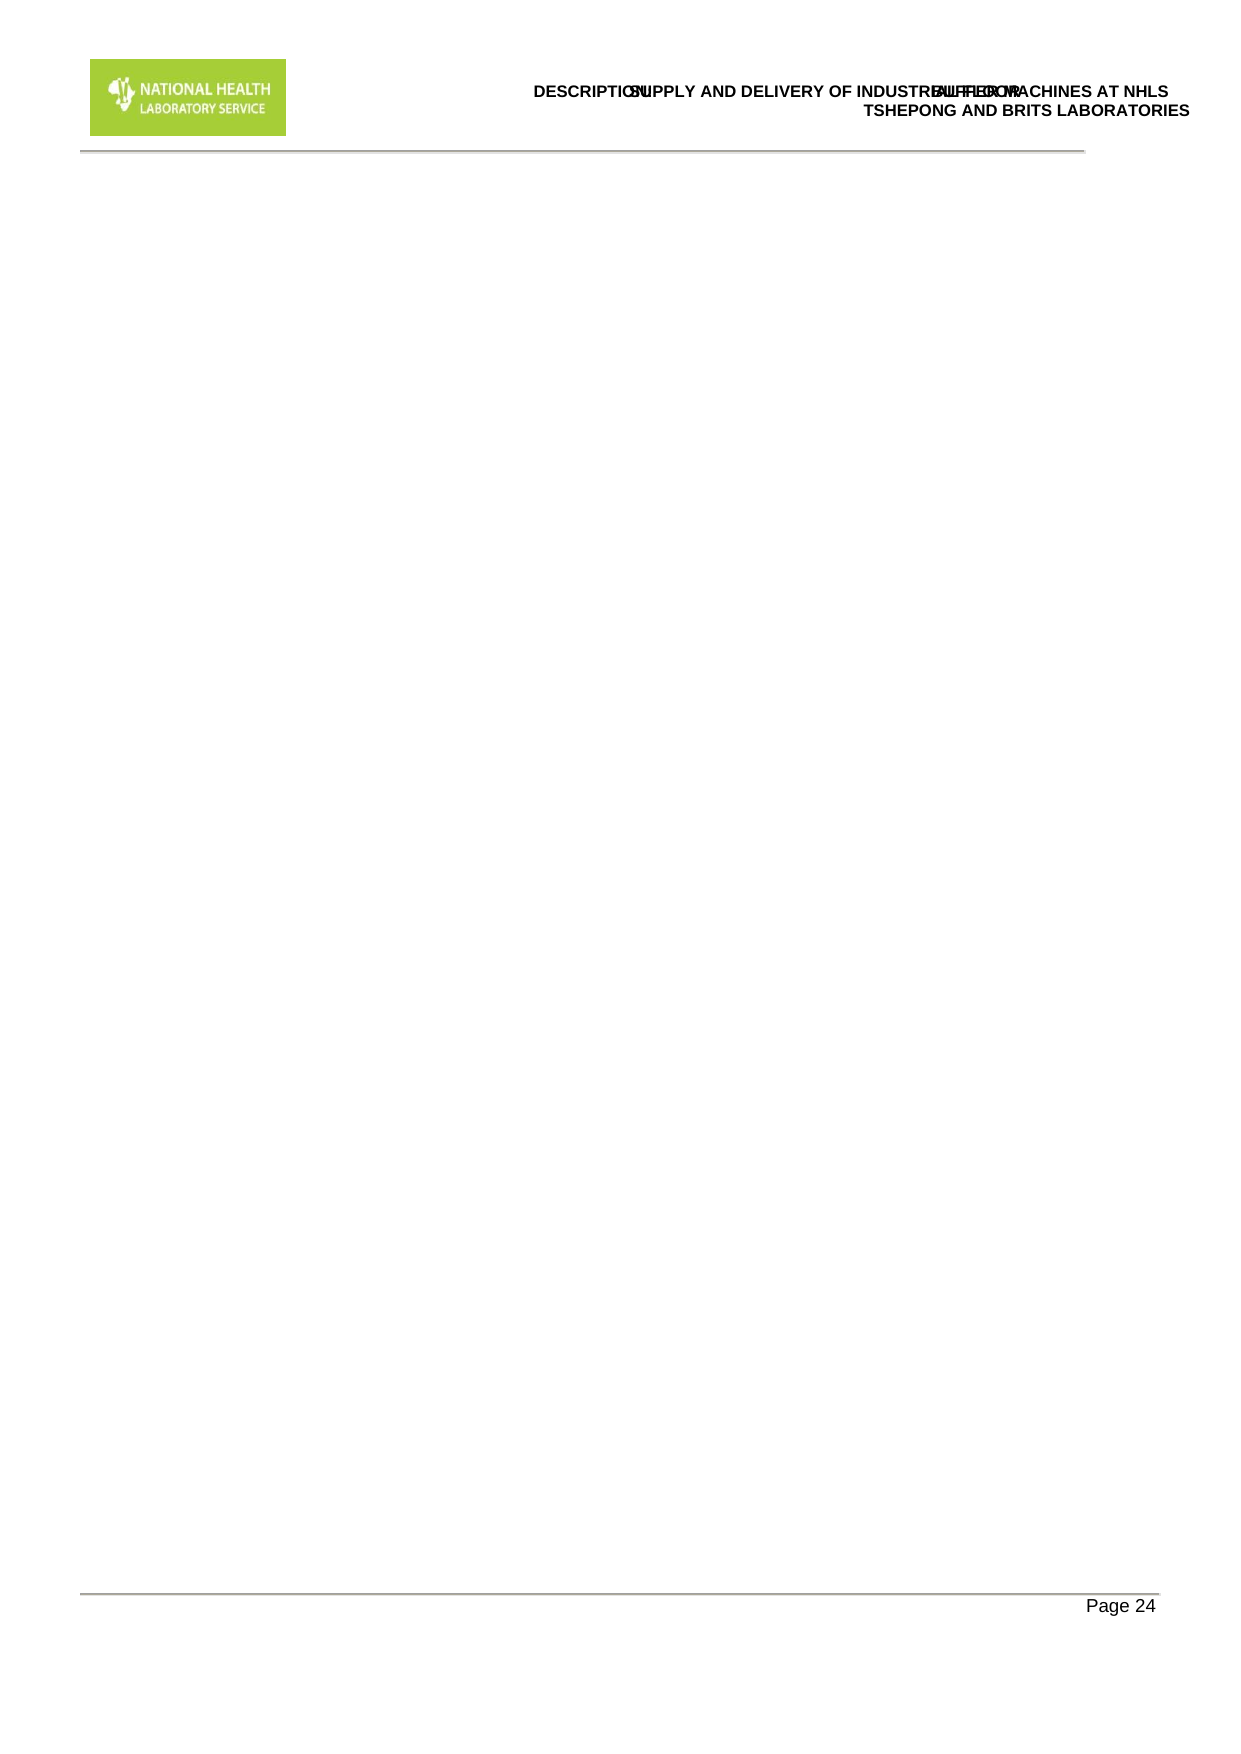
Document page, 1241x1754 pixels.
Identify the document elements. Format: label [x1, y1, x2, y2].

picture [90, 59, 286, 136]
